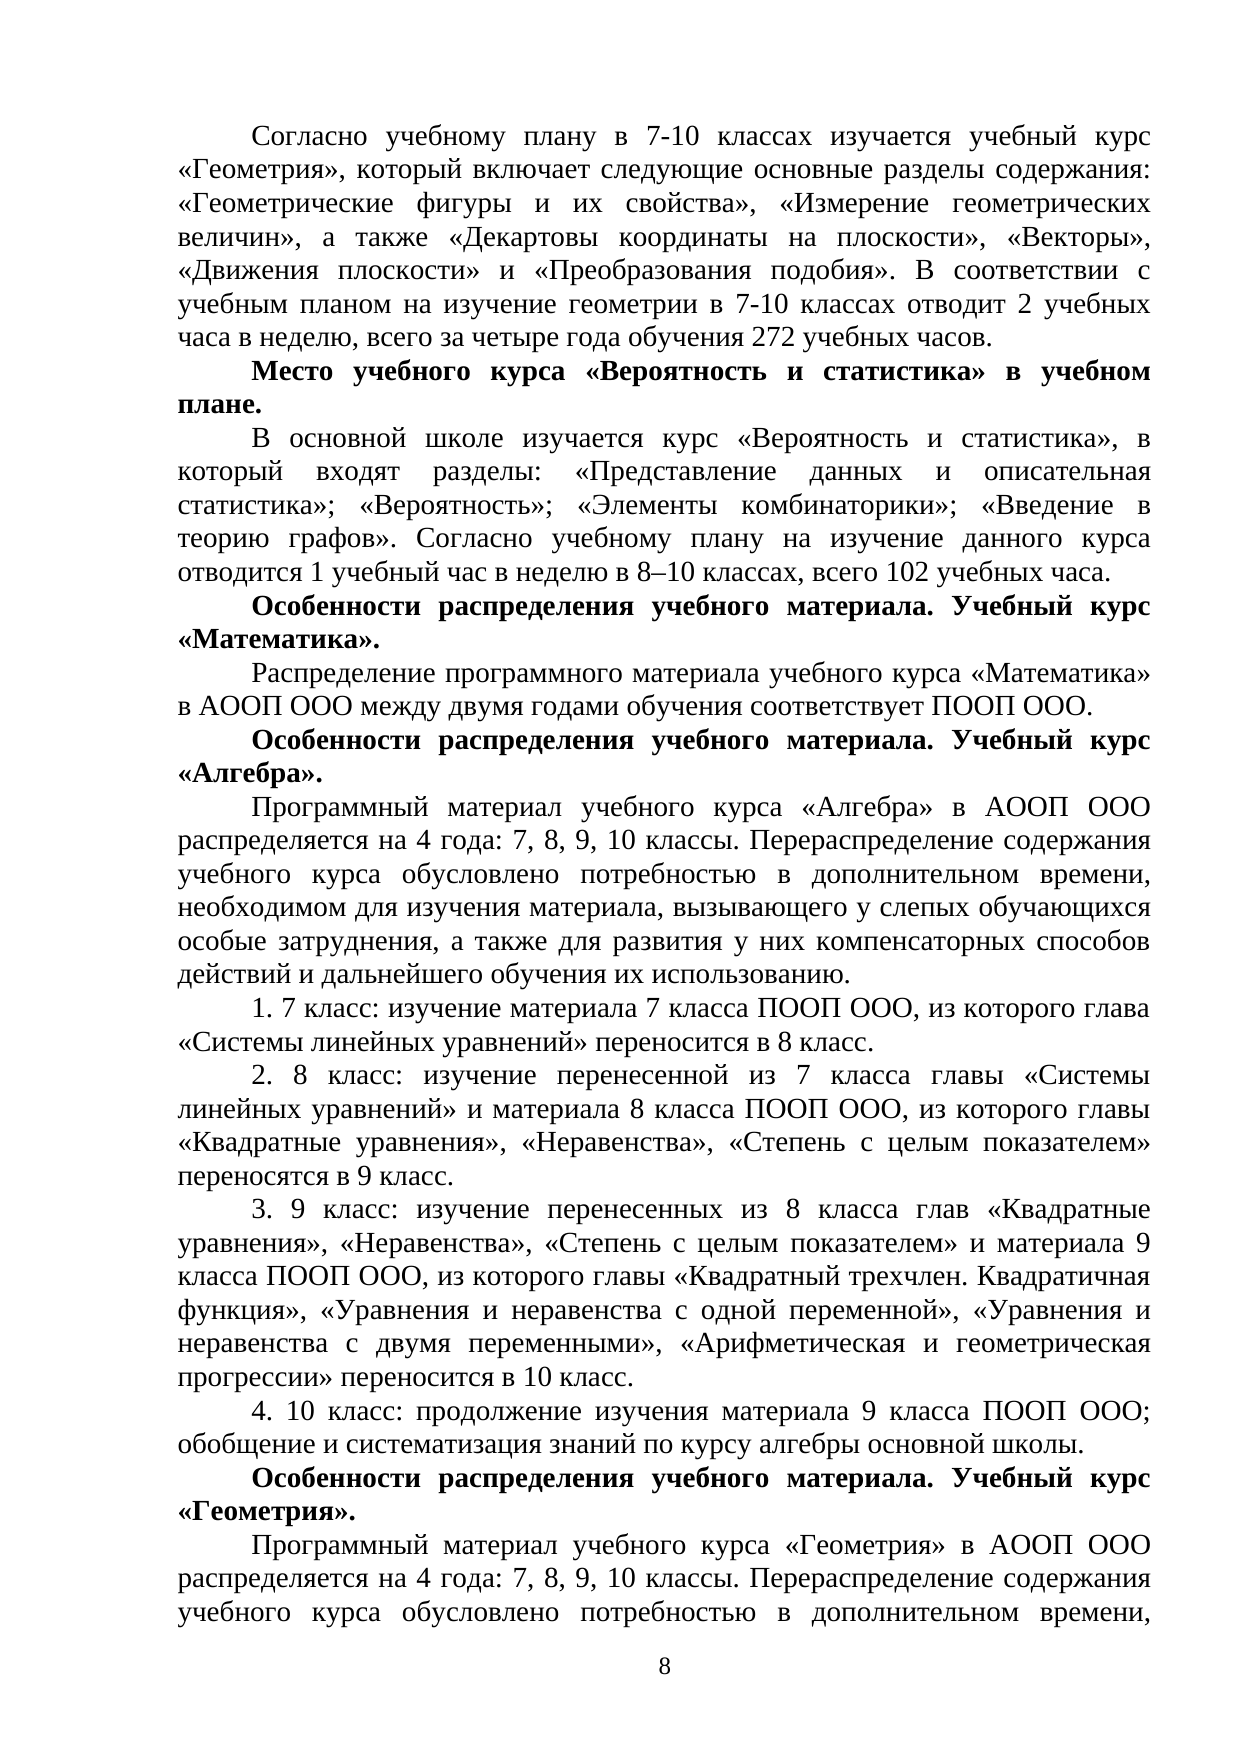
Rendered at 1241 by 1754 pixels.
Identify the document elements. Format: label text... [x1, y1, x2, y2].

text Особенности распределения учебного материала. Учебный курс «Геометрия». [177, 1460, 1152, 1527]
text Место учебного курса «Вероятность и статистика» в учебном плане. [177, 353, 1152, 420]
text Особенности распределения учебного материала. Учебный курс «Алгебра». [177, 722, 1152, 789]
text 3. 9 класс: изучение перенесенных из 8 класса глав «Квадратные уравнения», «Неравенства», «Степень с целым показателем» и материала 9 класса ПООП ООО, из которого главы «Квадратный трехчлен. Квадратичная функция», «Уравнения и неравенства с одной переменной», «Уравнения и неравенства с двумя переменными», «Арифметическая и геометрическая прогрессии» переносится в 10 класс. [177, 1191, 1152, 1393]
text Согласно учебному плану в 7-10 классах изучается учебный курс «Геометрия», который включает следующие основные разделы содержания: «Геометрические фигуры и их свойства», «Измерение геометрических величин», а также «Декартовы координаты на плоскости», «Векторы», «Движения плоскости» и «Преобразования подобия». В соответствии с учебным планом на изучение геометрии в 7-10 классах отводит 2 учебных часа в неделю, всего за четыре года обучения 272 учебных часов. [177, 118, 1152, 353]
text 4. 10 класс: продолжение изучения материала 9 класса ПООП ООО; обобщение и систематизация знаний по курсу алгебры основной школы. [177, 1393, 1152, 1460]
text Распределение программного материала учебного курса «Математика» в АООП ООО между двумя годами обучения соответствует ПООП ООО. [177, 655, 1152, 722]
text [177, 1527, 1152, 1627]
text Особенности распределения учебного материала. Учебный курс «Математика». [177, 588, 1152, 655]
text В основной школе изучается курс «Вероятность и статистика», в который входят разделы: «Представление данных и описательная статистика»; «Вероятность»; «Элементы комбинаторики»; «Введение в теорию графов». Согласно учебному плану на изучение данного курса отводится 1 учебный час в неделю в 8–10 классах, всего 102 учебных часа. [177, 420, 1152, 588]
text 2. 8 класс: изучение перенесенной из 7 класса главы «Системы линейных уравнений» и материала 8 класса ПООП ООО, из которого главы «Квадратные уравнения», «Неравенства», «Степень с целым показателем» переносятся в 9 класс. [177, 1057, 1152, 1191]
text Программный материал учебного курса «Алгебра» в АООП ООО распределяется на 4 года: 7, 8, 9, 10 классы. Перераспределение содержания учебного курса обусловлено потребностью в дополнительном времени, необходимом для изучения материала, вызывающего у слепых обучающихся особые затруднения, а также для развития у них компенсаторных способов действий и дальнейшего обучения их использованию. [177, 789, 1152, 990]
text 1. 7 класс: изучение материала 7 класса ПООП ООО, из которого глава «Системы линейных уравнений» переносится в 8 класс. [177, 990, 1152, 1057]
